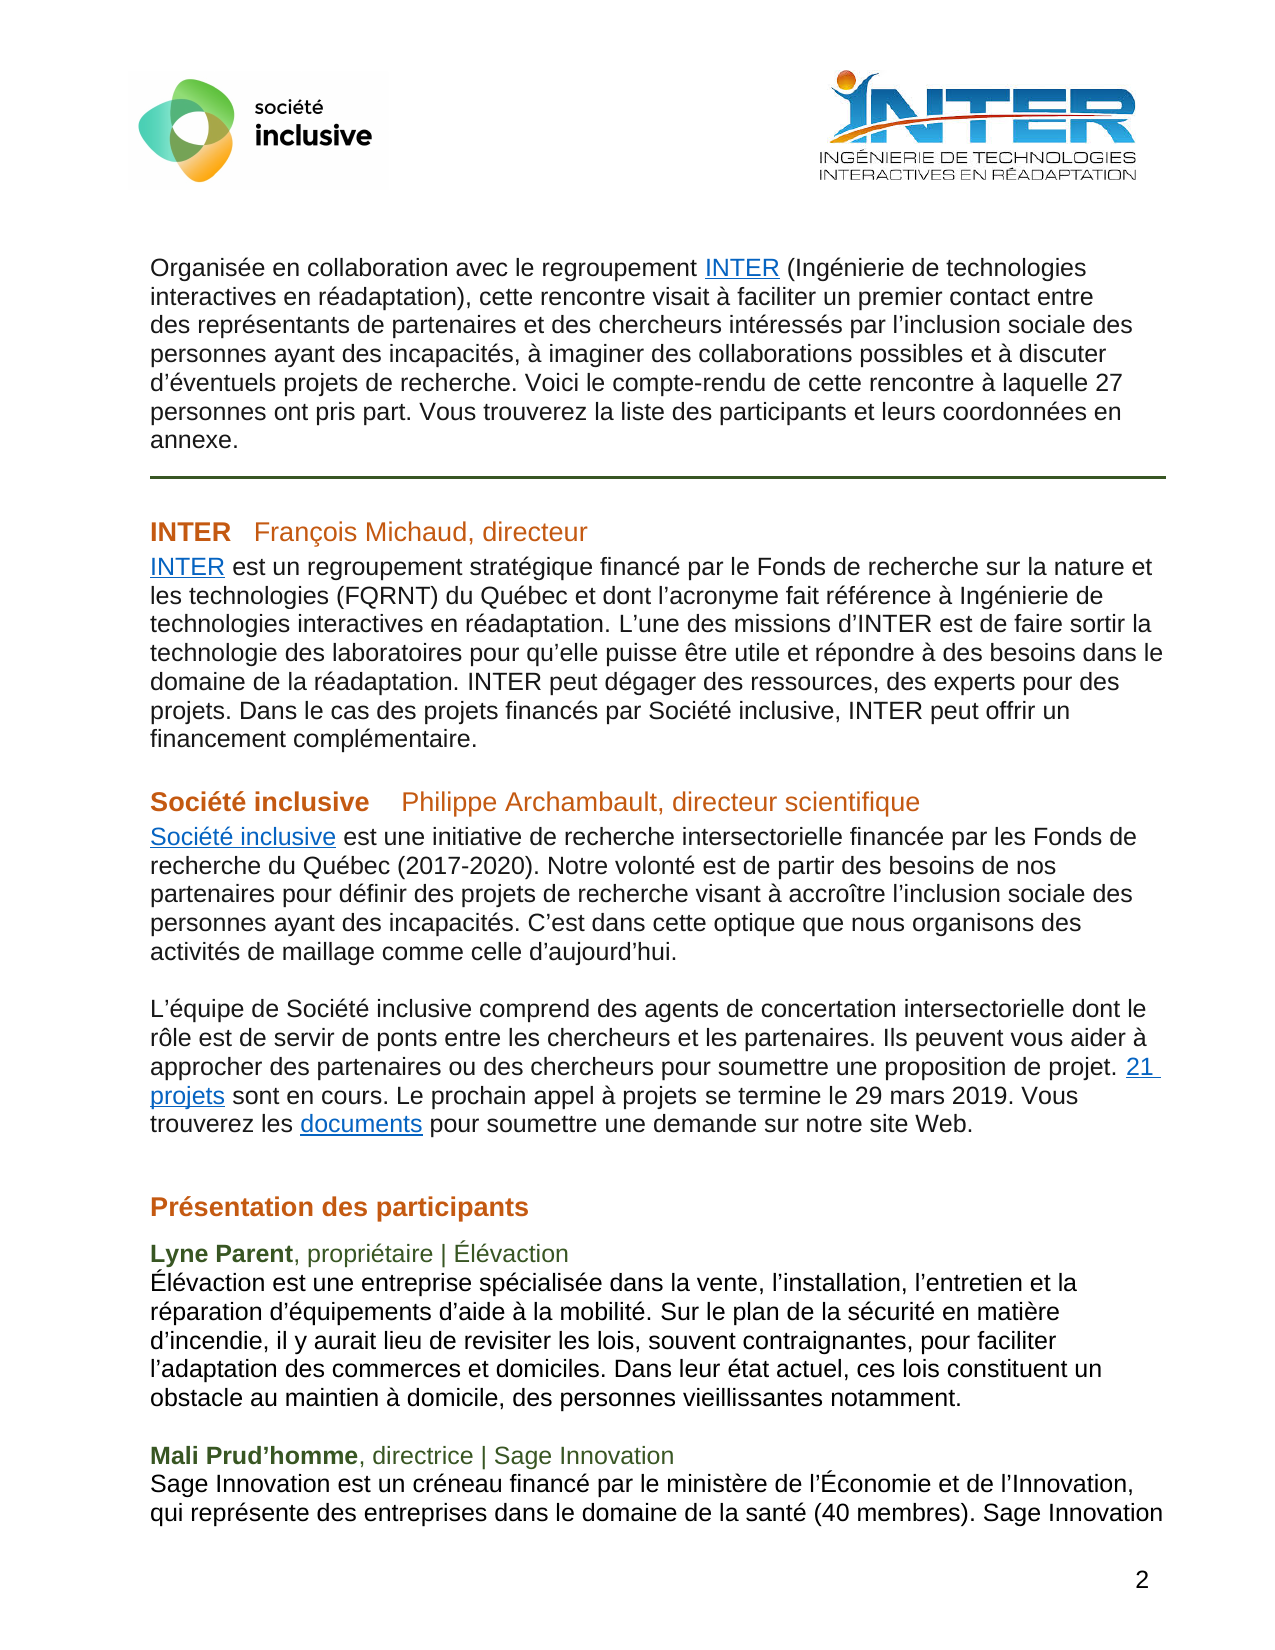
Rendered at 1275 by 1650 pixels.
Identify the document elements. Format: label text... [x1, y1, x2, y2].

text Lyne Parent, propriétaire | Élévaction [150, 1239, 1167, 1268]
subtitle Présentation des participants [150, 1191, 1167, 1222]
subtitle INTER François Michaud, directeur [150, 516, 1167, 547]
picture [820, 70, 1136, 180]
text INTER est un regroupement stratégique financé par le Fonds de recherche sur la nature et les technologies (FQRNT) du Québec et dont l’acronyme fait référence à Ingénierie de technologies interactives en réadaptation. L’une des missions d’INTER est de faire sortir la technologie des laboratoires pour qu’elle puisse être utile et répondre à des besoins dans le domaine de la réadaptation. INTER peut dégager des ressources, des experts pour des projets. Dans le cas des projets financés par Société inclusive, INTER peut offrir un financement complémentaire. [150, 552, 1167, 753]
text Mali Prud’homme, directrice | Sage Innovation [150, 1441, 1167, 1469]
picture [127, 71, 389, 190]
text Élévaction est une entreprise spécialisée dans la vente, l’installation, l’entretien et la réparation d’équipements d’aide à la mobilité. Sur le plan de la sécurité en matière d’incendie, il y aurait lieu de revisiter les lois, souvent contraignantes, pour faciliter l’adaptation des commerces et domiciles. Dans leur état actuel, ces lois constituent un obstacle au maintien à domicile, des personnes vieillissantes notamment. [150, 1268, 1167, 1412]
text Organisée en collaboration avec le regroupement INTER (Ingénierie de technologies interactives en réadaptation), cette rencontre visait à faciliter un premier contact entre des représentants de partenaires et des chercheurs intéressés par l’inclusion sociale des personnes ayant des incapacités, à imaginer des collaborations possibles et à discuter d’éventuels projets de recherche. Voici le compte-rendu de cette rencontre à laquelle 27 personnes ont pris part. Vous trouverez la liste des participants et leurs coordonnées en annexe. [150, 253, 1137, 454]
subtitle Société inclusive Philippe Archambault, directeur scientifique [150, 786, 1167, 817]
text Société inclusive est une initiative de recherche intersectorielle financée par les Fonds de recherche du Québec (2017-2020). Notre volonté est de partir des besoins de nos partenaires pour définir des projets de recherche visant à accroître l’inclusion sociale des personnes ayant des incapacités. C’est dans cette optique que nous organisons des activités de maillage comme celle d’aujourd’hui. [150, 822, 1167, 966]
text L’équipe de Société inclusive comprend des agents de concertation intersectorielle dont le rôle est de servir de ponts entre les chercheurs et les partenaires. Ils peuvent vous aider à approcher des partenaires ou des chercheurs pour soumettre une proposition de projet. 21 projets sont en cours. Le prochain appel à projets se termine le 29 mars 2019. Vous trouverez les documents pour soumettre une demande sur notre site Web. [150, 994, 1167, 1138]
